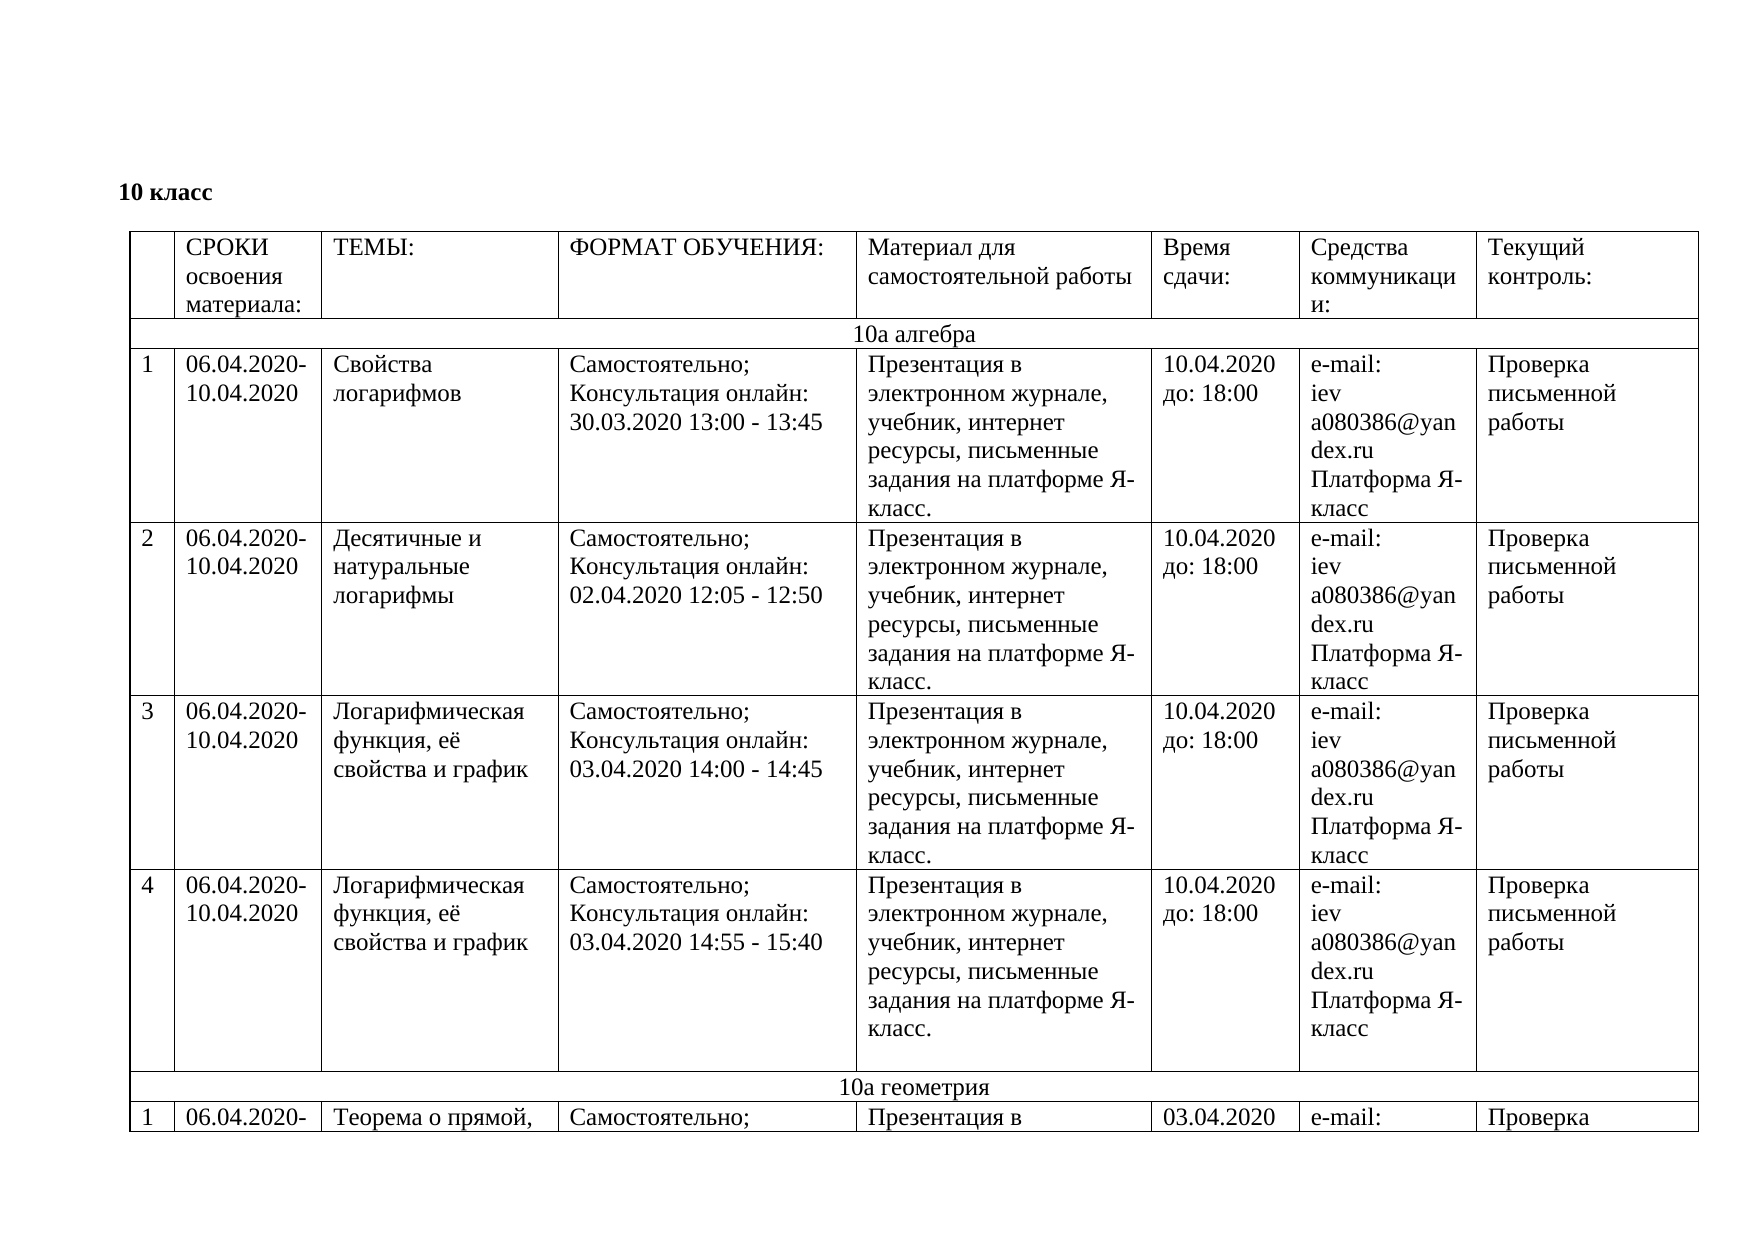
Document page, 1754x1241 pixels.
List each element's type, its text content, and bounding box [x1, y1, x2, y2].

table_cell e-mail: ieva080386@yandex.ru Платформа Я-класс [1300, 696, 1476, 869]
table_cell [1152, 1102, 1299, 1131]
table_header Время сдачи: [1152, 232, 1299, 318]
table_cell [175, 1102, 321, 1131]
table_cell Проверка письменной работы [1477, 870, 1698, 1071]
table_cell e-mail: ieva080386@yandex.ru Платформа Я-класс [1300, 523, 1476, 695]
table_cell Проверка письменной работы [1477, 696, 1698, 869]
table_cell 1 [131, 1102, 174, 1131]
table_cell 10а алгебра [131, 319, 1698, 348]
table_cell 10.04.2020 до: 18:00 [1152, 523, 1299, 695]
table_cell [322, 1102, 558, 1131]
table_cell Презентация в электронном журнале, учебник, интернет ресурсы, письменные задания на платформе Я-класс. [857, 523, 1151, 695]
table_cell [1300, 1102, 1476, 1131]
table_header СРОКИ освоения материала: [175, 232, 321, 318]
table_cell Проверка письменной работы [1477, 523, 1698, 695]
table_cell e-mail: ieva080386@yandex.ru Платформа Я-класс [1300, 349, 1476, 522]
table_cell Свойства логарифмов [322, 349, 558, 522]
table_cell 10.04.2020 до: 18:00 [1152, 696, 1299, 869]
table_cell Самостоятельно; Консультация онлайн: 03.04.2020 14:00 - 14:45 [559, 696, 856, 869]
table_cell Десятичные и натуральные логарифмы [322, 523, 558, 695]
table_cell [559, 1102, 856, 1131]
table_cell 06.04.2020- 10.04.2020 [175, 349, 321, 522]
table_cell Презентация в электронном журнале, учебник, интернет ресурсы, письменные задания на платформе Я-класс. [857, 696, 1151, 869]
table_cell Самостоятельно; Консультация онлайн: 02.04.2020 12:05 - 12:50 [559, 523, 856, 695]
table_cell Самостоятельно; Консультация онлайн: 03.04.2020 14:55 - 15:40 [559, 870, 856, 1071]
table_header Средства коммуникации: [1300, 232, 1476, 318]
table_cell 2 [131, 523, 174, 695]
table_cell 10а геометрия [131, 1072, 1698, 1101]
table_cell 3 [131, 696, 174, 869]
table_header [131, 232, 174, 318]
table_cell Презентация в электронном журнале, учебник, интернет ресурсы, письменные задания на платформе Я-класс. [857, 870, 1151, 1071]
table_cell 06.04.2020- 10.04.2020 [175, 696, 321, 869]
table_cell 10.04.2020 до: 18:00 [1152, 349, 1299, 522]
table_cell 06.04.2020- 10.04.2020 [175, 870, 321, 1071]
table_cell 06.04.2020- 10.04.2020 [175, 523, 321, 695]
table_header Материал для самостоятельной работы [857, 232, 1151, 318]
table_cell Проверка письменной работы [1477, 349, 1698, 522]
table_cell 4 [131, 870, 174, 1071]
table_cell 10.04.2020 до: 18:00 [1152, 870, 1299, 1071]
table_cell e-mail: ieva080386@yandex.ru Платформа Я-класс [1300, 870, 1476, 1071]
table_cell Самостоятельно; Консультация онлайн: 30.03.2020 13:00 - 13:45 [559, 349, 856, 522]
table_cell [857, 1102, 1151, 1131]
table_cell Логарифмическая функция, её свойства и график [322, 696, 558, 869]
text 10 класс [118, 177, 1636, 206]
table_cell Логарифмическая функция, её свойства и график [322, 870, 558, 1071]
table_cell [1477, 1102, 1698, 1131]
table_header ТЕМЫ: [322, 232, 558, 318]
table_cell 1 [131, 349, 174, 522]
table_header ФОРМАТ ОБУЧЕНИЯ: [559, 232, 856, 318]
table_header Текущий контроль: [1477, 232, 1698, 318]
table_cell Презентация в электронном журнале, учебник, интернет ресурсы, письменные задания на платформе Я-класс. [857, 349, 1151, 522]
